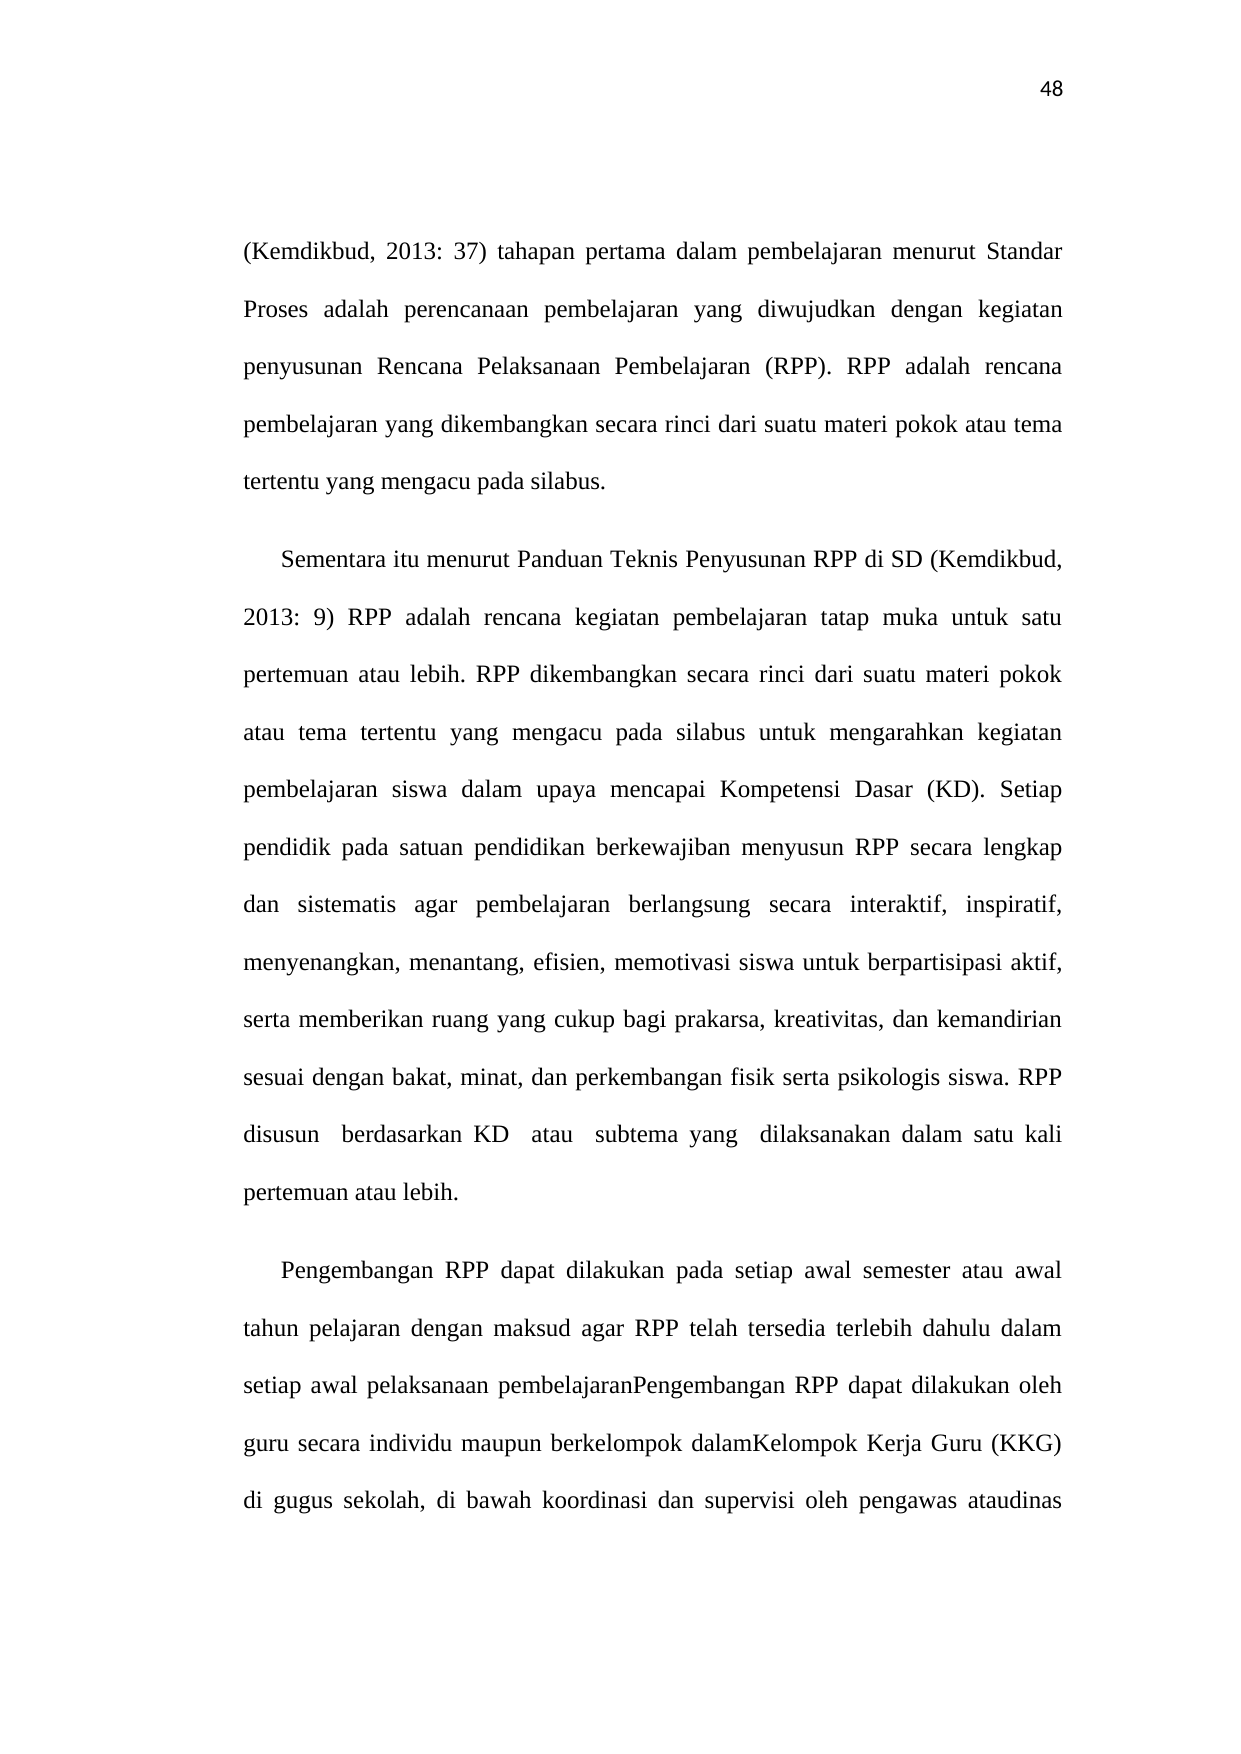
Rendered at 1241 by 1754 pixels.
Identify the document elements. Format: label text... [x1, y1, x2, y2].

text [243, 1255, 1063, 1514]
text Sementara itu menurut Panduan Teknis Penyusunan RPP di SD (Kemdikbud, 2013: 9) RPP adalah rencana kegiatan pembelajaran tatap muka untuk satu pertemuan atau lebih. RPP dikembangkan secara rinci dari suatu materi pokok atau tema tertentu yang mengacu pada silabus untuk mengarahkan kegiatan pembelajaran siswa dalam upaya mencapai Kompetensi Dasar (KD). Setiap pendidik pada satuan pendidikan berkewajiban menyusun RPP secara lengkap dan sistematis agar pembelajaran berlangsung secara interaktif, inspiratif, menyenangkan, menantang, efisien, memotivasi siswa untuk berpartisipasi aktif, serta memberikan ruang yang cukup bagi prakarsa, kreativitas, dan kemandirian sesuai dengan bakat, minat, dan perkembangan fisik serta psikologis siswa. RPP disusun berdasarkan KD atau subtema yang dilaksanakan dalam satu kali pertemuan atau lebih. [243, 544, 1063, 1206]
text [243, 236, 1063, 495]
